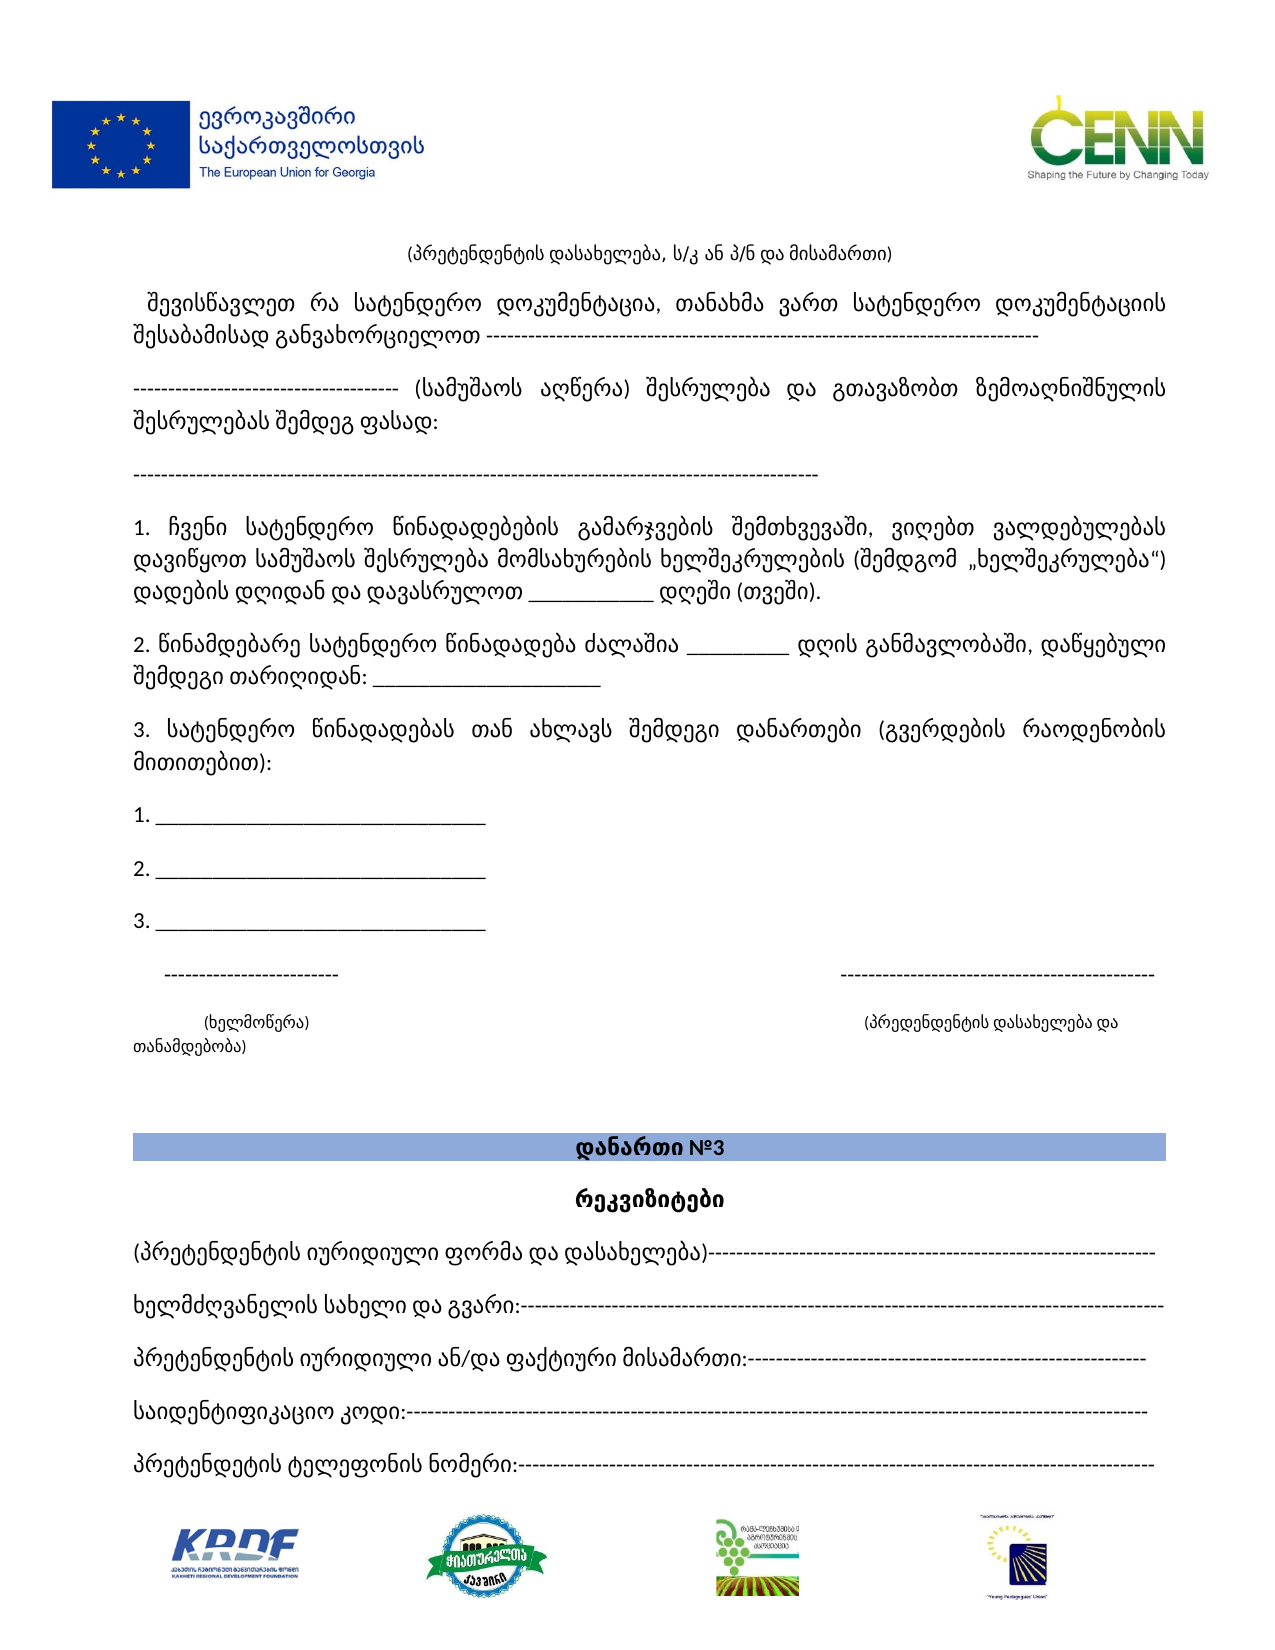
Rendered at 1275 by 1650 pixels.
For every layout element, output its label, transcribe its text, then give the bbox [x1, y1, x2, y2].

text (პრეტენდენტის იურიდიული ფორმა და დასახელება)---------------------------------------------------------------- [133, 1238, 1166, 1266]
text პრეტენდენტის იურიდიული ან/და ფაქტიური მისამართი:--------------------------------------------------------- [133, 1344, 1166, 1372]
text შევისწავლეთ რა სატენდერო დოკუმენტაცია, თანახმა ვართ სატენდერო დოკუმენტაციის შესაბამისად განვახორციელოთ ------------------------------------------------------------------------------- [133, 289, 1166, 349]
text 2. წინამდებარე სატენდერო წინადადება ძალაშია _________ დღის განმავლობაში, დაწყებული შემდეგი თარიღიდან: ____________________ [133, 630, 1166, 690]
text ხელმძღვანელის სახელი და გვარი:-------------------------------------------------------------------------------------------- [133, 1291, 1166, 1319]
text ------------------------- --------------------------------------------- [133, 960, 1166, 988]
picture [30, 88, 443, 201]
text 2. _____________________________ [133, 854, 1166, 882]
text -------------------------------------- (სამუშაოს აღწერა) შესრულება და გთავაზობთ ზემოაღნიშნულის შესრულებას შემდეგ ფასად: [133, 374, 1166, 435]
text პრეტენდეტის ტელეფონის ნომერი:------------------------------------------------------------------------------------------- [133, 1450, 1166, 1478]
picture [976, 1511, 1059, 1600]
text 3. სატენდერო წინადადებას თან ახლავს შემდეგი დანართები (გვერდების რაოდენობის მითითებით): [133, 715, 1166, 776]
text -------------------------------------------------------------------------------------------------- [133, 460, 1166, 488]
text დანართი №3 [133, 1133, 1166, 1161]
text (ხელმოწერა) (პრედენდენტის დასახელება და თანამდებობა) [133, 1013, 1166, 1056]
text საიდენტიფიკაციო კოდი:---------------------------------------------------------------------------------------------------------- [133, 1397, 1166, 1425]
text (პრეტენდენტის დასახელება, ს/კ ან პ/ნ და მისამართი) [133, 242, 1166, 265]
picture [425, 1513, 548, 1599]
picture [166, 1521, 301, 1581]
picture [716, 1513, 799, 1596]
text 1. _____________________________ [133, 801, 1166, 829]
text 3. _____________________________ [133, 907, 1166, 935]
picture [1021, 95, 1212, 180]
text რეკვიზიტები [133, 1186, 1166, 1213]
text 1. ჩვენი სატენდერო წინადადებების გამარჯვების შემთხვევაში, ვიღებთ ვალდებულებას დავიწყოთ სამუშაოს შესრულება მომსახურების ხელშეკრულების (შემდგომ „ხელშეკრულება“) დადების დღიდან და დავასრულოთ ___________ დღეში (თვეში). [133, 513, 1166, 605]
